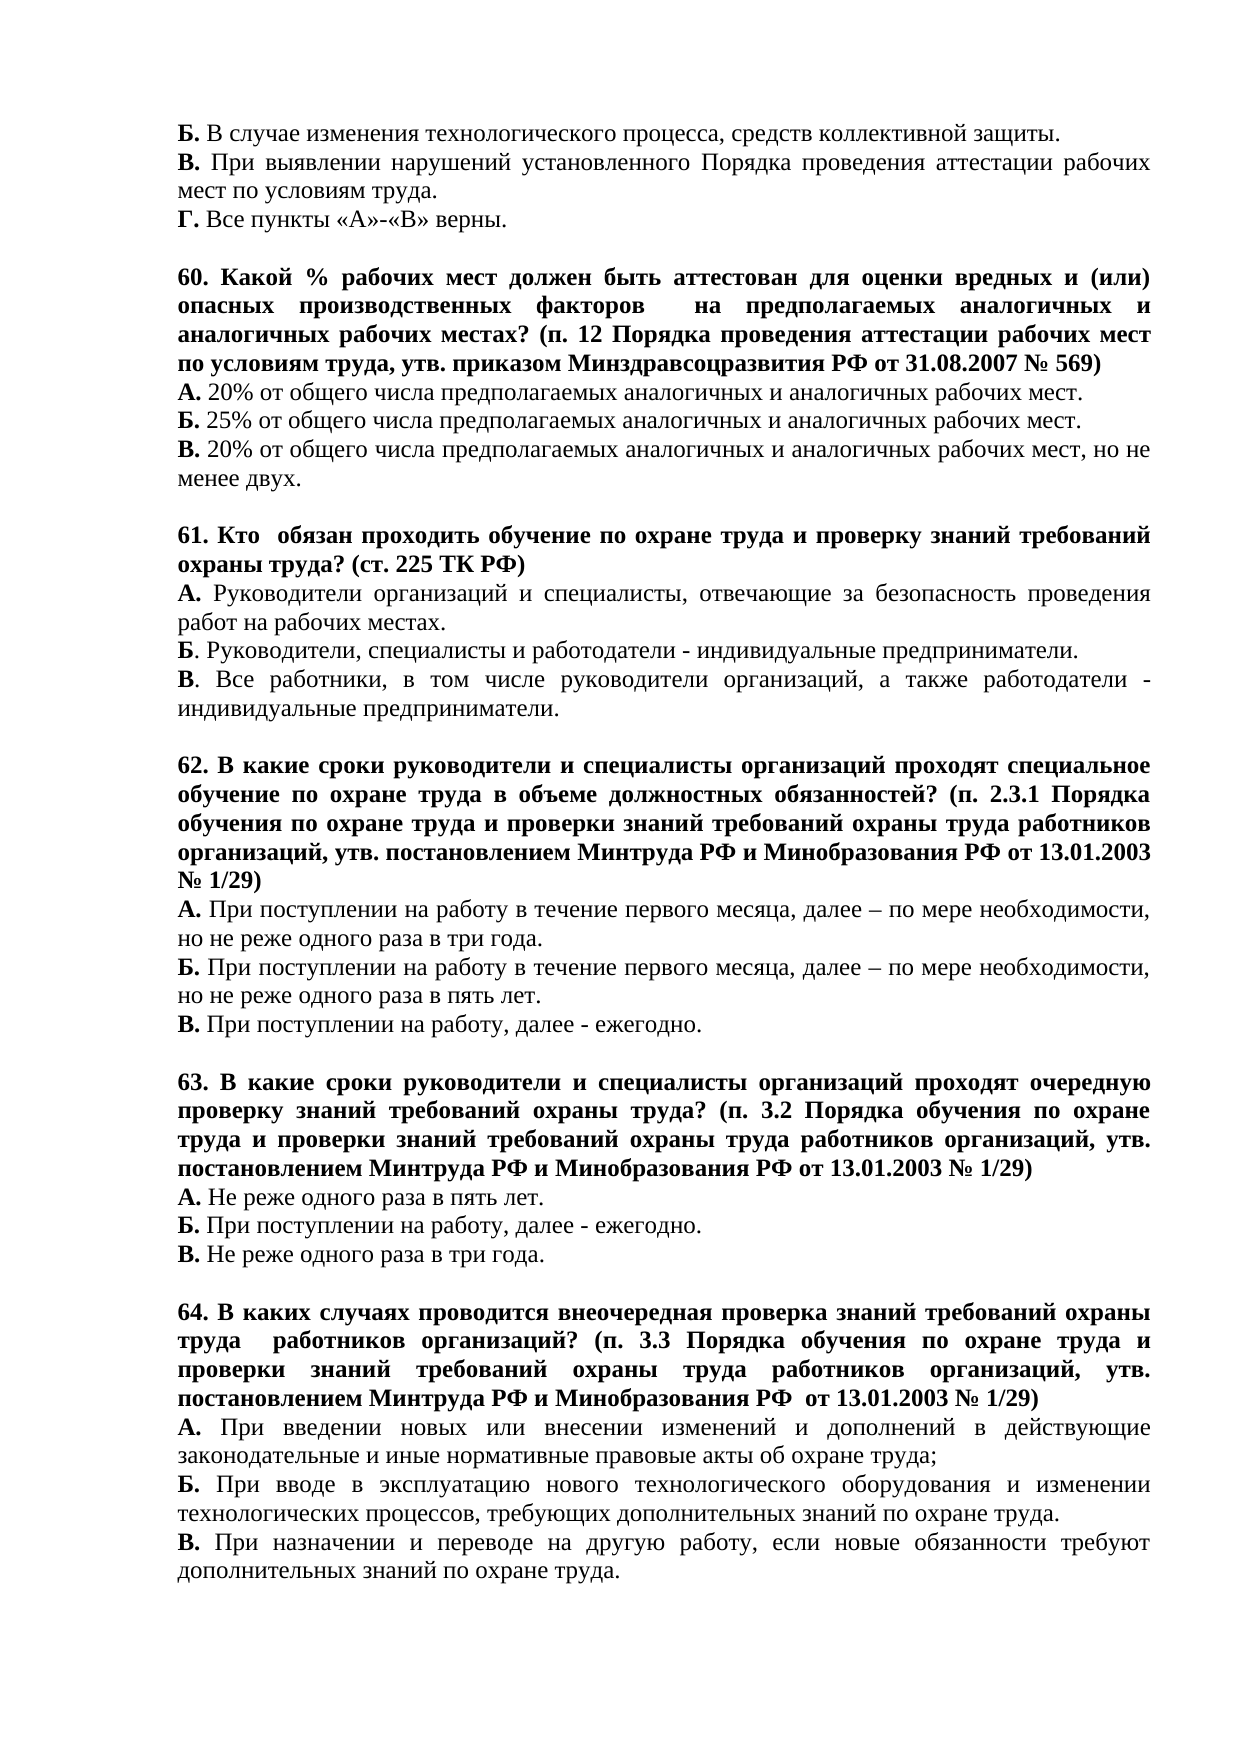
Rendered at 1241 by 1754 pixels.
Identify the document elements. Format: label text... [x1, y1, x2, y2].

text В. При поступлении на работу, далее - ежегодно. [177, 1009, 1152, 1038]
text 64. В каких случаях проводится внеочередная проверка знаний требований охраны труда работников организаций? (п. 3.3 Порядка обучения по охране труда и проверки знаний требований охраны труда работников организаций, утв. постановлением Минтруда РФ и Минобразования РФ от 13.01.2003 № 1/29) [177, 1297, 1152, 1412]
text А. Руководители организаций и специалисты, отвечающие за безопасность проведения работ на рабочих местах. [177, 578, 1152, 636]
text А. 20% от общего числа предполагаемых аналогичных и аналогичных рабочих мест. [177, 377, 1152, 406]
text 61. Кто обязан проходить обучение по охране труда и проверку знаний требований охраны труда? (ст. 225 ТК РФ) [177, 521, 1152, 578]
text 60. Какой % рабочих мест должен быть аттестован для оценки вредных и (или) опасных производственных факторов на предполагаемых аналогичных и аналогичных рабочих местах? (п. 12 Порядка проведения аттестации рабочих мест по условиям труда, утв. приказом Минздравсоцразвития РФ от 31.08.2007 № 569) [177, 262, 1152, 377]
text В. Не реже одного раза в три года. [177, 1239, 1152, 1268]
text Б. Руководители, специалисты и работодатели - индивидуальные предприниматели. [177, 636, 1152, 664]
text В. Все работники, в том числе руководители организаций, а также работодатели -индивидуальные предприниматели. [177, 664, 1152, 722]
text А. При поступлении на работу в течение первого месяца, далее – по мере необходимости, но не реже одного раза в три года. [177, 894, 1152, 952]
text А. Не реже одного раза в пять лет. [177, 1182, 1152, 1211]
text Б. 25% от общего числа предполагаемых аналогичных и аналогичных рабочих мест. [177, 406, 1152, 434]
text А. При введении новых или внесении изменений и дополнений в действующие законодательные и иные нормативные правовые акты об охране труда; [177, 1412, 1152, 1469]
text Б. В случае изменения технологического процесса, средств коллективной защиты. [177, 118, 1152, 147]
text Б. При поступлении на работу в течение первого месяца, далее – по мере необходимости, но не реже одного раза в пять лет. [177, 952, 1152, 1009]
text Г. Все пункты «А»-«В» верны. [177, 204, 1152, 233]
text В. 20% от общего числа предполагаемых аналогичных и аналогичных рабочих мест, но не менее двух. [177, 434, 1152, 492]
text В. При выявлении нарушений установленного Порядка проведения аттестации рабочих мест по условиям труда. [177, 147, 1152, 204]
text 63. В какие сроки руководители и специалисты организаций проходят очередную проверку знаний требований охраны труда? (п. 3.2 Порядка обучения по охране труда и проверки знаний требований охраны труда работников организаций, утв. постановлением Минтруда РФ и Минобразования РФ от 13.01.2003 № 1/29) [177, 1067, 1152, 1182]
text В. При назначении и переводе на другую работу, если новые обязанности требуют дополнительных знаний по охране труда. [177, 1527, 1152, 1584]
text Б. При вводе в эксплуатацию нового технологического оборудования и изменении технологических процессов, требующих дополнительных знаний по охране труда. [177, 1469, 1152, 1527]
text Б. При поступлении на работу, далее - ежегодно. [177, 1211, 1152, 1239]
text 62. В какие сроки руководители и специалисты организаций проходят специальное обучение по охране труда в объеме должностных обязанностей? (п. 2.3.1 Порядка обучения по охране труда и проверки знаний требований охраны труда работников организаций, утв. постановлением Минтруда РФ и Минобразования РФ от 13.01.2003 № 1/29) [177, 751, 1152, 894]
